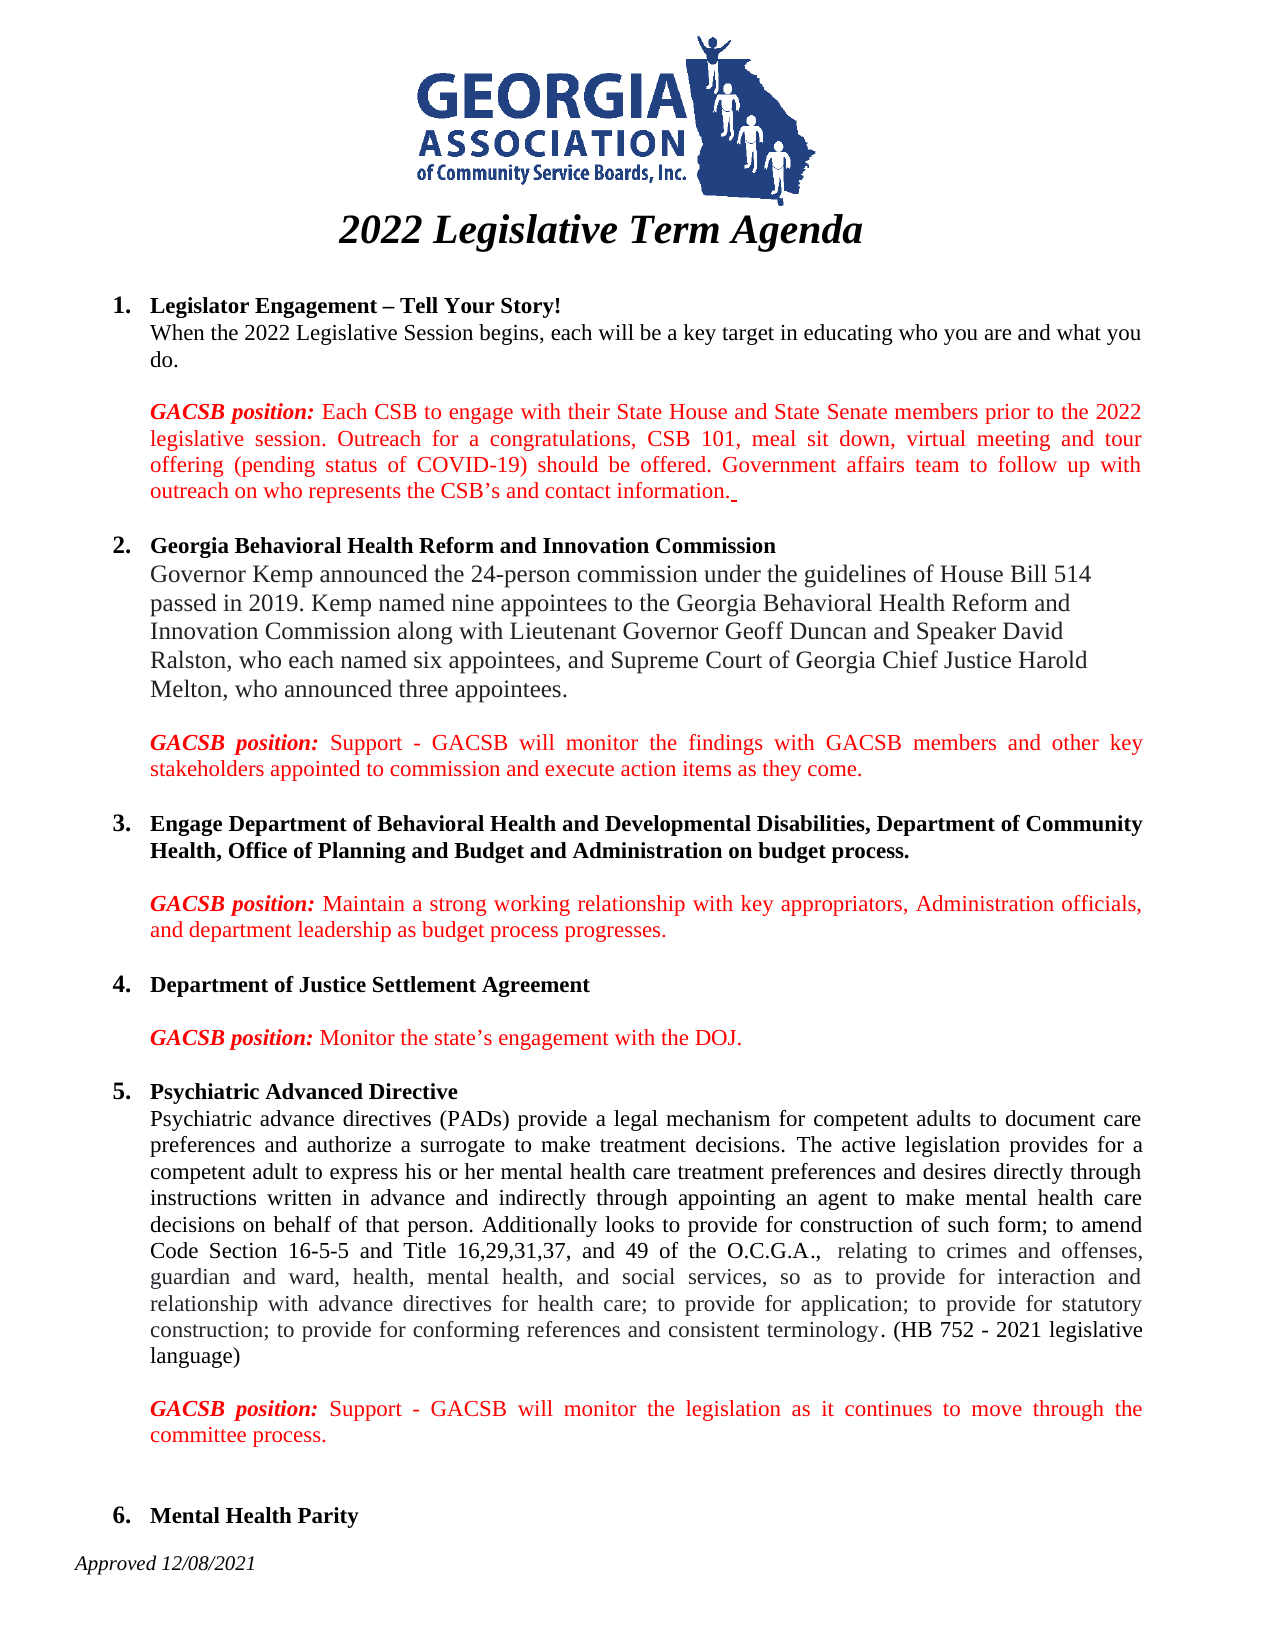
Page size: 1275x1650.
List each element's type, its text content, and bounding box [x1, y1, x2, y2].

list Psychiatric advance directives (PADs) provide a legal mechanism for competent adults to document care preferences and authorize a surrogate to make treatment decisions. The active legislation provides for a competent adult to express his or her mental health care treatment preferences and desires directly through instructions written in advance and indirectly through appointing an agent to make mental health care decisions on behalf of that person. Additionally looks to provide for construction of such form; to amend Code Section 16-5-5 and Title 16,29,31,37, and 49 of the O.C.G.A., relating to crimes and offenses, guardian and ward, health, mental health, and social services, so as to provide for interaction and relationship with advance directives for health care; to provide for application; to provide for statutory construction; to provide for conforming references and consistent terminology. (HB 752 - 2021 legislative language) [150, 1132, 1144, 1263]
list When the 2022 Legislative Session begins, each will be a key target in educating who you are and what you do. [150, 319, 1144, 372]
list Engage Department of Behavioral Health and Developmental Disabilities, Department of Community Health, Office of Planning and Budget and Administration on budget process. [112, 808, 1144, 863]
text 2022 Legislative Term Agenda [75, 204, 1144, 252]
list GACSB position: Support - GACSB will monitor the findings with GACSB members and other key stakeholders appointed to commission and execute action items as they come. [150, 729, 1144, 782]
list GACSB position: Each CSB to engage with their State House and State Senate members prior to the 2022 legislative session. Outreach for a congratulations, CSB 101, meal sit down, virtual meeting and tour offering (pending status of COVID-19) should be offered. Government affairs team to follow up with outreach on who represents the CSB’s and contact information. [150, 398, 1144, 504]
list Governor Kemp announced the 24-person commission under the guidelines of House Bill 514 passed in 2019. Kemp named nine appointees to the Georgia Behavioral Health Reform and Innovation Commission along with Lieutenant Governor Geoff Duncan and Speaker David Ralston, who each named six appointees, and Supreme Court of Georgia Chief Justice Harold Melton, who announced three appointees. [150, 559, 1144, 703]
list Legislator Engagement – Tell Your Story! [112, 291, 1144, 319]
list Mental Health Parity [112, 1501, 1144, 1529]
text GACSB position: Maintain a strong working relationship with key appropriators, Administration officials, and department leadership as budget process progresses. [150, 889, 1144, 942]
list Psychiatric Advanced Directive [112, 1076, 1144, 1105]
text GACSB position: Monitor the state’s engagement with the DOJ. [150, 1024, 1144, 1050]
picture [417, 36, 816, 204]
list Department of Justice Settlement Agreement [112, 969, 1144, 997]
list GACSB position: Support - GACSB will monitor the legislation as it continues to move through the committee process. [150, 1395, 1144, 1448]
list Georgia Behavioral Health Reform and Innovation Commission [112, 530, 1144, 559]
